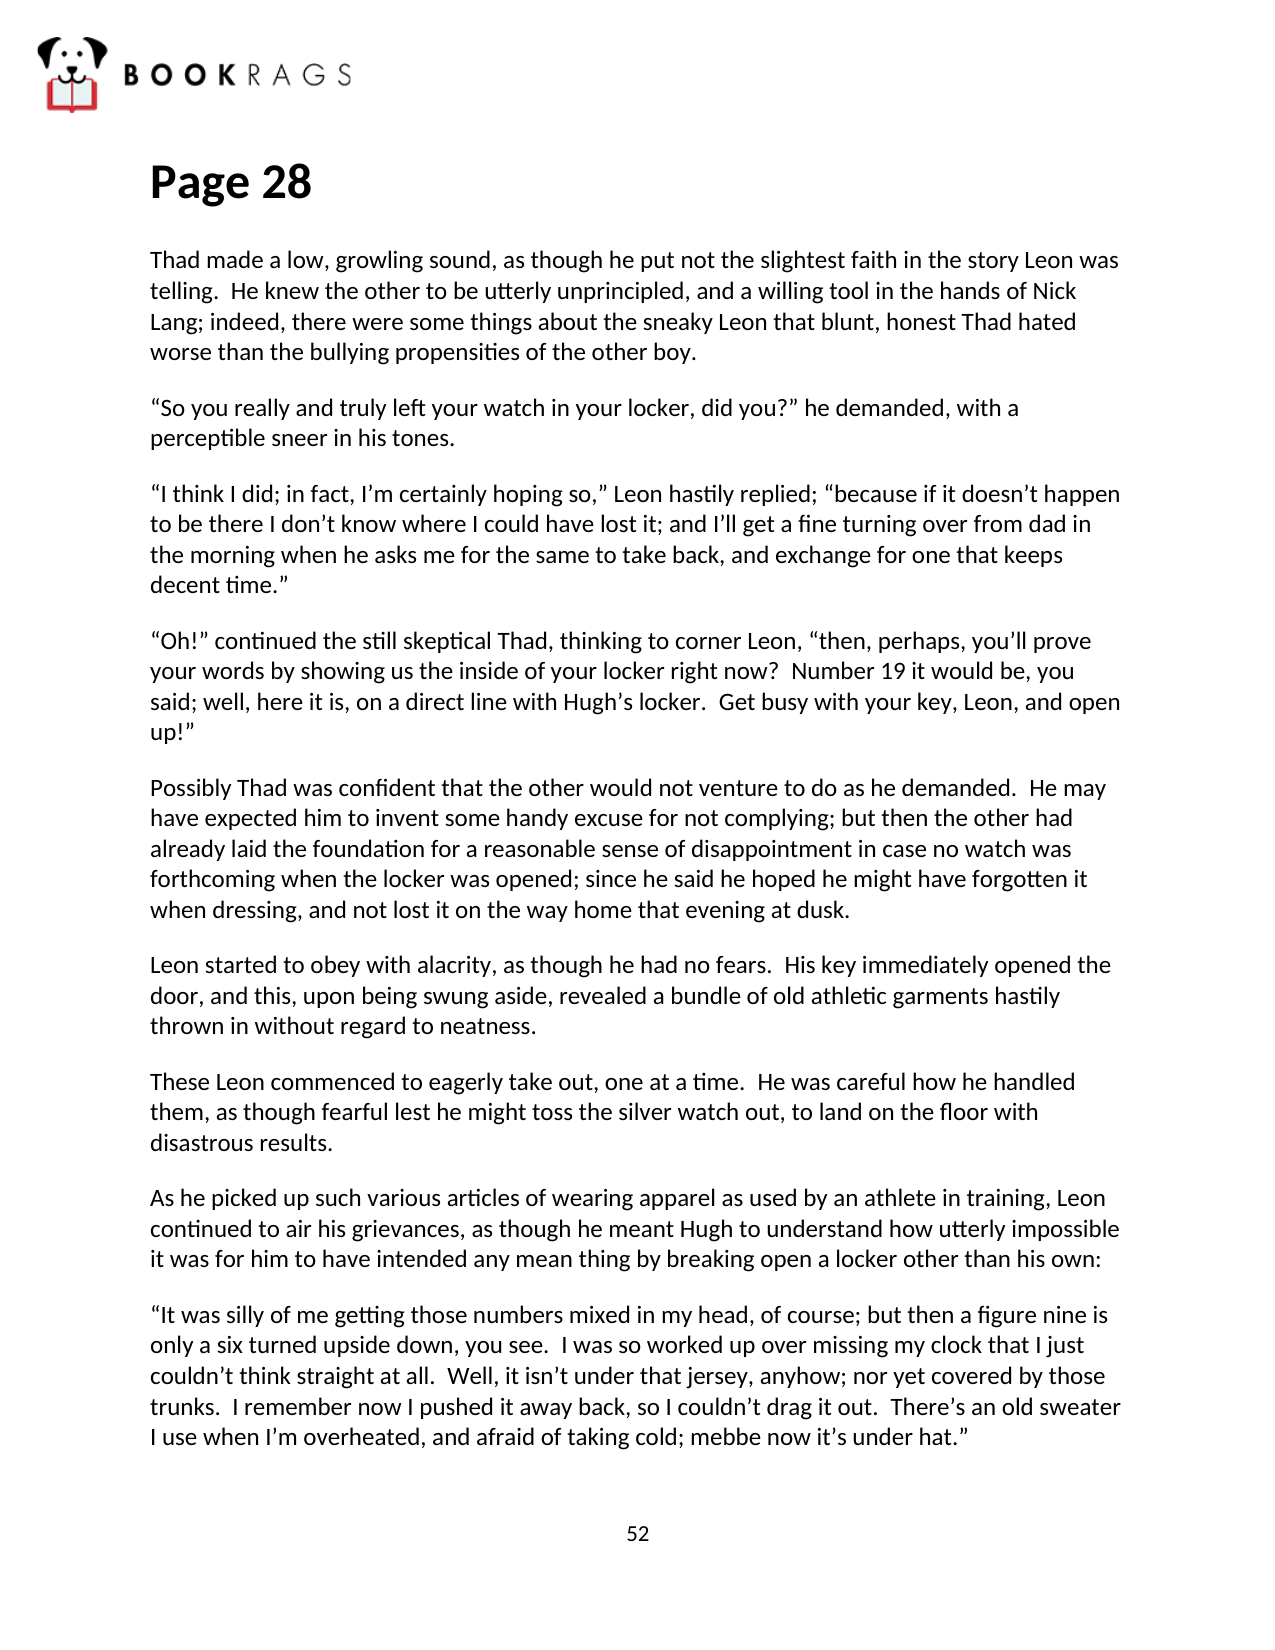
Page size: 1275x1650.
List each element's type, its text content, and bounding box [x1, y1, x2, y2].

text Thad made a low, growling sound, as though he put not the slightest faith in the story Leon was telling. He knew the other to be utterly unprincipled, and a willing tool in the hands of Nick Lang; indeed, there were some things about the sneaky Leon that blunt, honest Thad hated worse than the bullying propensities of the other boy. [150, 244, 1125, 367]
text “So you really and truly left your watch in your locker, did you?” he demanded, with a perceptible sneer in his tones. [150, 392, 1125, 453]
text “I think I did; in fact, I’m certainly hoping so,” Leon hastily replied; “because if it doesn’t happen to be there I don’t know where I could have lost it; and I’ll get a fine turning over from dad in the morning when he asks me for the same to take back, and exchange for one that keeps decent time.” [150, 478, 1125, 600]
text As he picked up such various articles of wearing apparel as used by an athlete in training, Leon continued to air his grievances, as though he meant Hugh to understand how utterly impossible it was for him to have intended any mean thing by breaking open a locker other than his own: [150, 1183, 1125, 1274]
text These Leon commenced to eagerly take out, one at a time. He was careful how he handled them, as though fearful lest he might toss the silver watch out, to land on the floor with disastrous results. [150, 1066, 1125, 1158]
text Leon started to obey with alacrity, as though he had no fears. His key immediately opened the door, and this, upon being swung aside, revealed a bundle of old athletic garments hastily thrown in without regard to neatness. [150, 949, 1125, 1041]
text “Oh!” continued the still skeptical Thad, thinking to corner Leon, “then, perhaps, you’ll prove your words by showing us the inside of your locker right now? Number 19 it would be, you said; well, here it is, on a direct line with Hugh’s locker. Get busy with your key, Leon, and open up!” [150, 625, 1125, 747]
text Page 28 [150, 150, 1125, 211]
text Possibly Thad was confident that the other would not venture to do as he demanded. He may have expected him to invent some handy excuse for not complying; but then the other had already laid the foundation for a reasonable sense of disappointment in case no watch was forthcoming when the locker was opened; since he said he hoped he might have forgotten it when dressing, and not lost it on the way home that evening at dusk. [150, 772, 1125, 924]
picture [37, 37, 351, 113]
text “It was silly of me getting those numbers mixed in my head, of course; but then a figure nine is only a six turned upside down, you see. I was so worked up over missing my clock that I just couldn’t think straight at all. Well, it isn’t under that jersey, anyhow; nor yet covered by those trunks. I remember now I pushed it away back, so I couldn’t drag it out. There’s an old sweater I use when I’m overheated, and afraid of taking cold; mebbe now it’s under hat.” [150, 1299, 1125, 1452]
